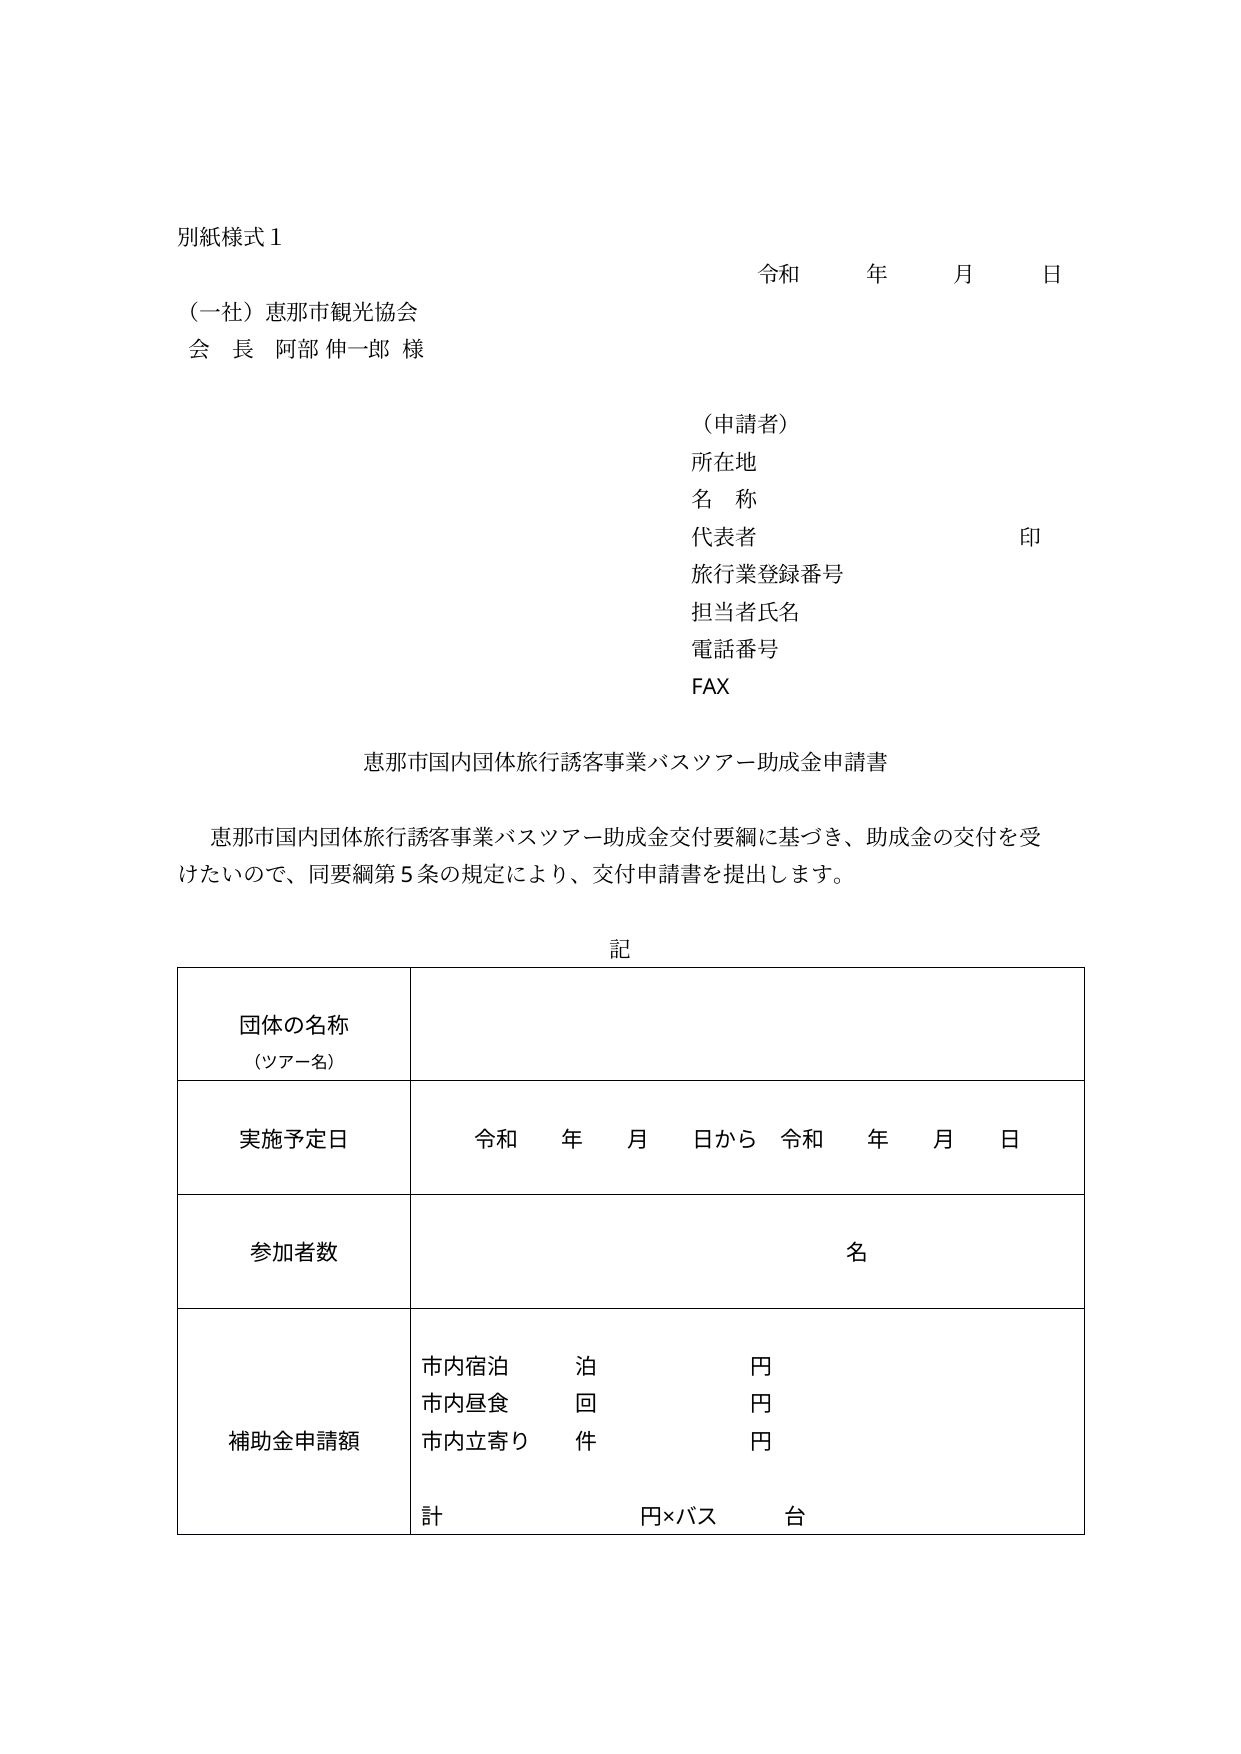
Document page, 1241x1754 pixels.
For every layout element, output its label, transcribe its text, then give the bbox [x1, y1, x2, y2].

table_header 団体の名称 （ツアー名） [178, 968, 410, 1080]
subtitle 記 [177, 929, 1063, 967]
table_cell 補助金申請額 [178, 1309, 410, 1533]
text 所在地 [177, 442, 1063, 479]
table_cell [411, 1309, 1084, 1533]
text （一社）恵那市観光協会 [177, 292, 1063, 329]
text 会 長 阿部 伸一郎 様 [177, 329, 1063, 367]
text 令和 年 月 日 [177, 254, 1063, 292]
text 恵那市国内団体旅行誘客事業バスツアー助成金交付要綱に基づき、助成金の交付を受けたいので、同要綱第5条の規定により、交付申請書を提出します。 [177, 817, 1063, 892]
text 旅行業登録番号 [177, 554, 1063, 592]
table_cell 参加者数 [178, 1195, 410, 1307]
text 名 称 [177, 479, 1063, 517]
text 別紙様式１ [177, 217, 1063, 254]
text 恵那市国内団体旅行誘客事業バスツアー助成金申請書 [177, 742, 1063, 779]
text FAX [177, 667, 1063, 704]
text （申請者） [177, 404, 1063, 442]
table_cell 令和 年 月 日から 令和 年 月 日 [411, 1081, 1084, 1194]
table_header [411, 968, 1084, 1080]
text 担当者氏名 [177, 592, 1063, 629]
table_cell 名 [411, 1195, 1084, 1307]
text 電話番号 [177, 629, 1063, 667]
table_cell 実施予定日 [178, 1081, 410, 1194]
text 代表者 印 [177, 517, 1063, 554]
